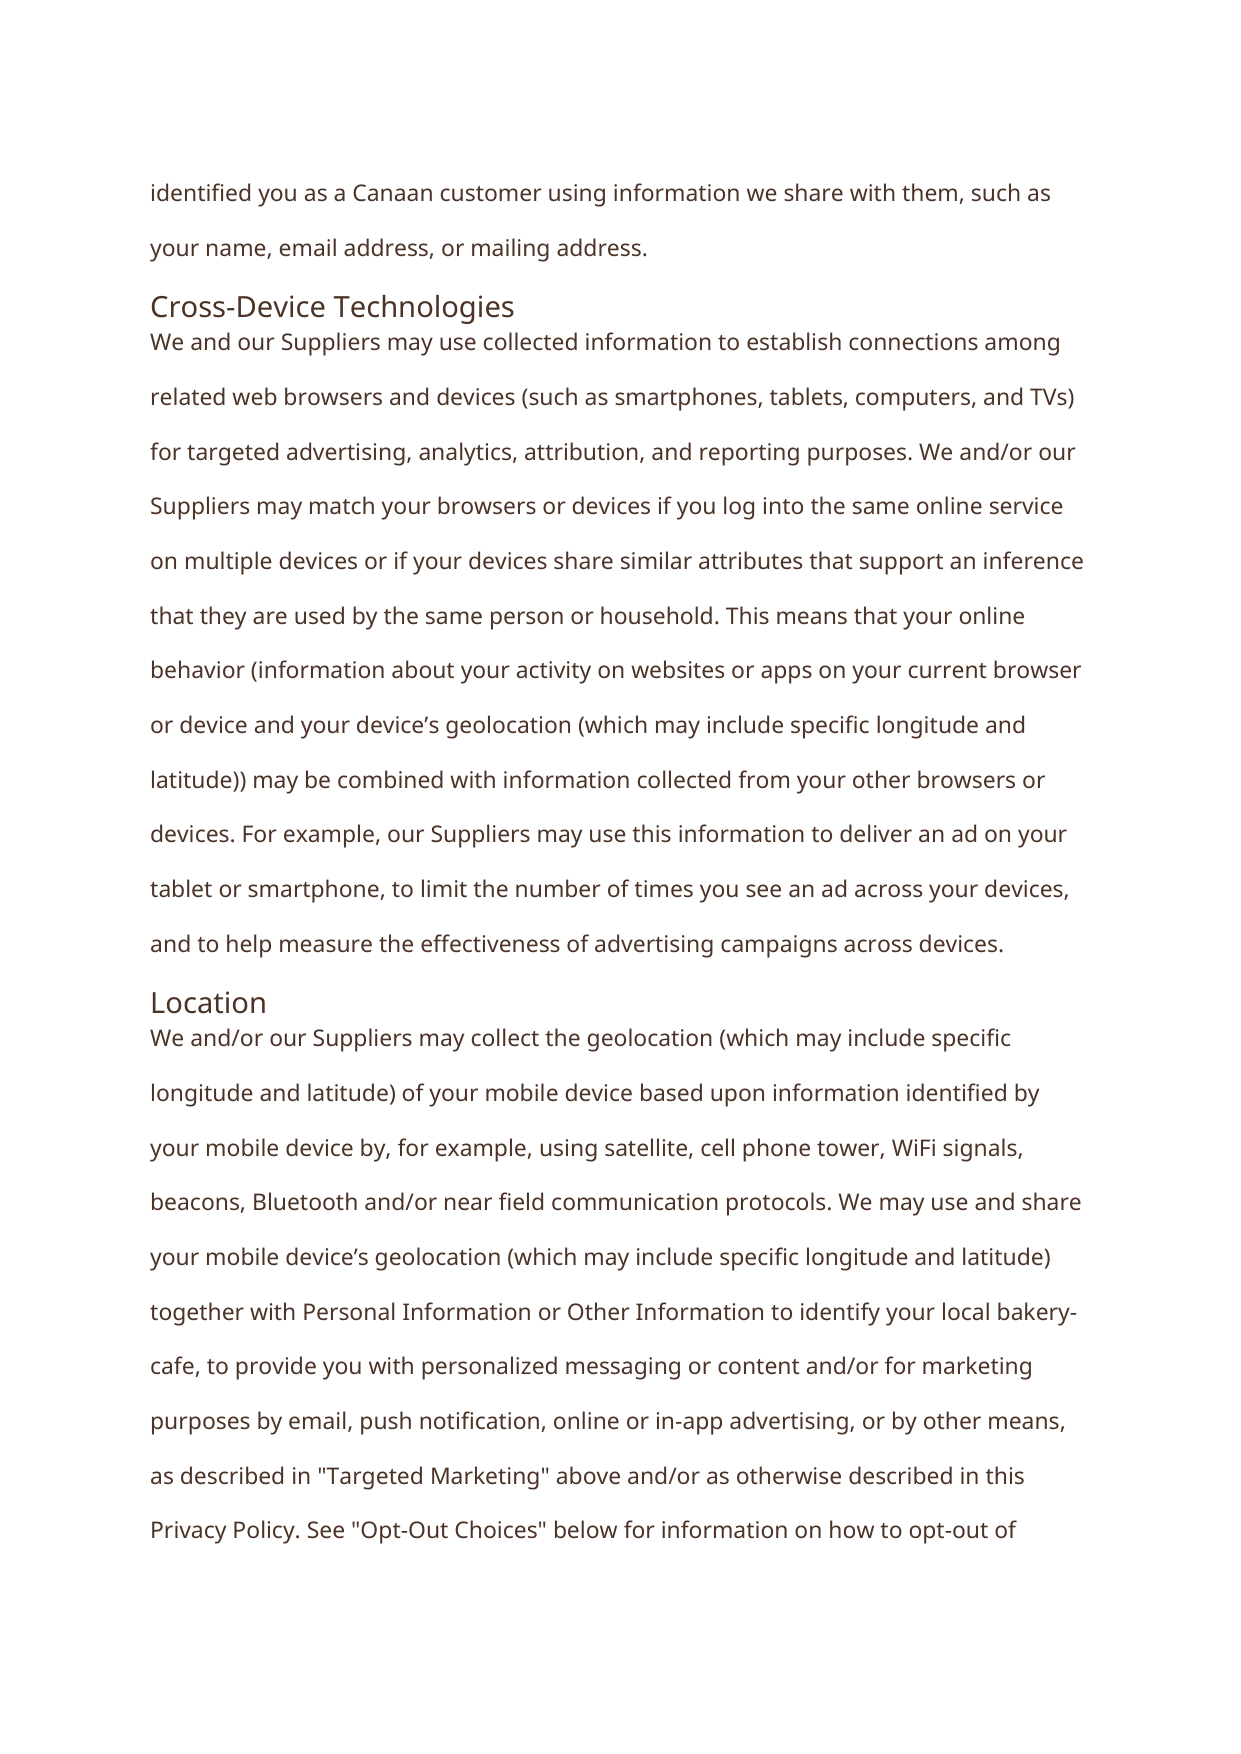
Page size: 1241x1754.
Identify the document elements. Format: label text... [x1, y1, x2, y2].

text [150, 1022, 1090, 1546]
text Location [150, 982, 1090, 1022]
text Cross-Device Technologies [150, 287, 1090, 326]
text We and our Suppliers may use collected information to establish connections among related web browsers and devices (such as smartphones, tablets, computers, and TVs) for targeted advertising, analytics, attribution, and reporting purposes. We and/or our Suppliers may match your browsers or devices if you log into the same online service on multiple devices or if your devices share similar attributes that support an inference that they are used by the same person or household. This means that your online behavior (information about your activity on websites or apps on your current browser or device and your device’s geolocation (which may include specific longitude and latitude)) may be combined with information collected from your other browsers or devices. For example, our Suppliers may use this information to deliver an ad on your tablet or smartphone, to limit the number of times you see an ad across your devices, and to help measure the effectiveness of advertising campaigns across devices. [150, 326, 1090, 959]
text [150, 177, 1090, 263]
